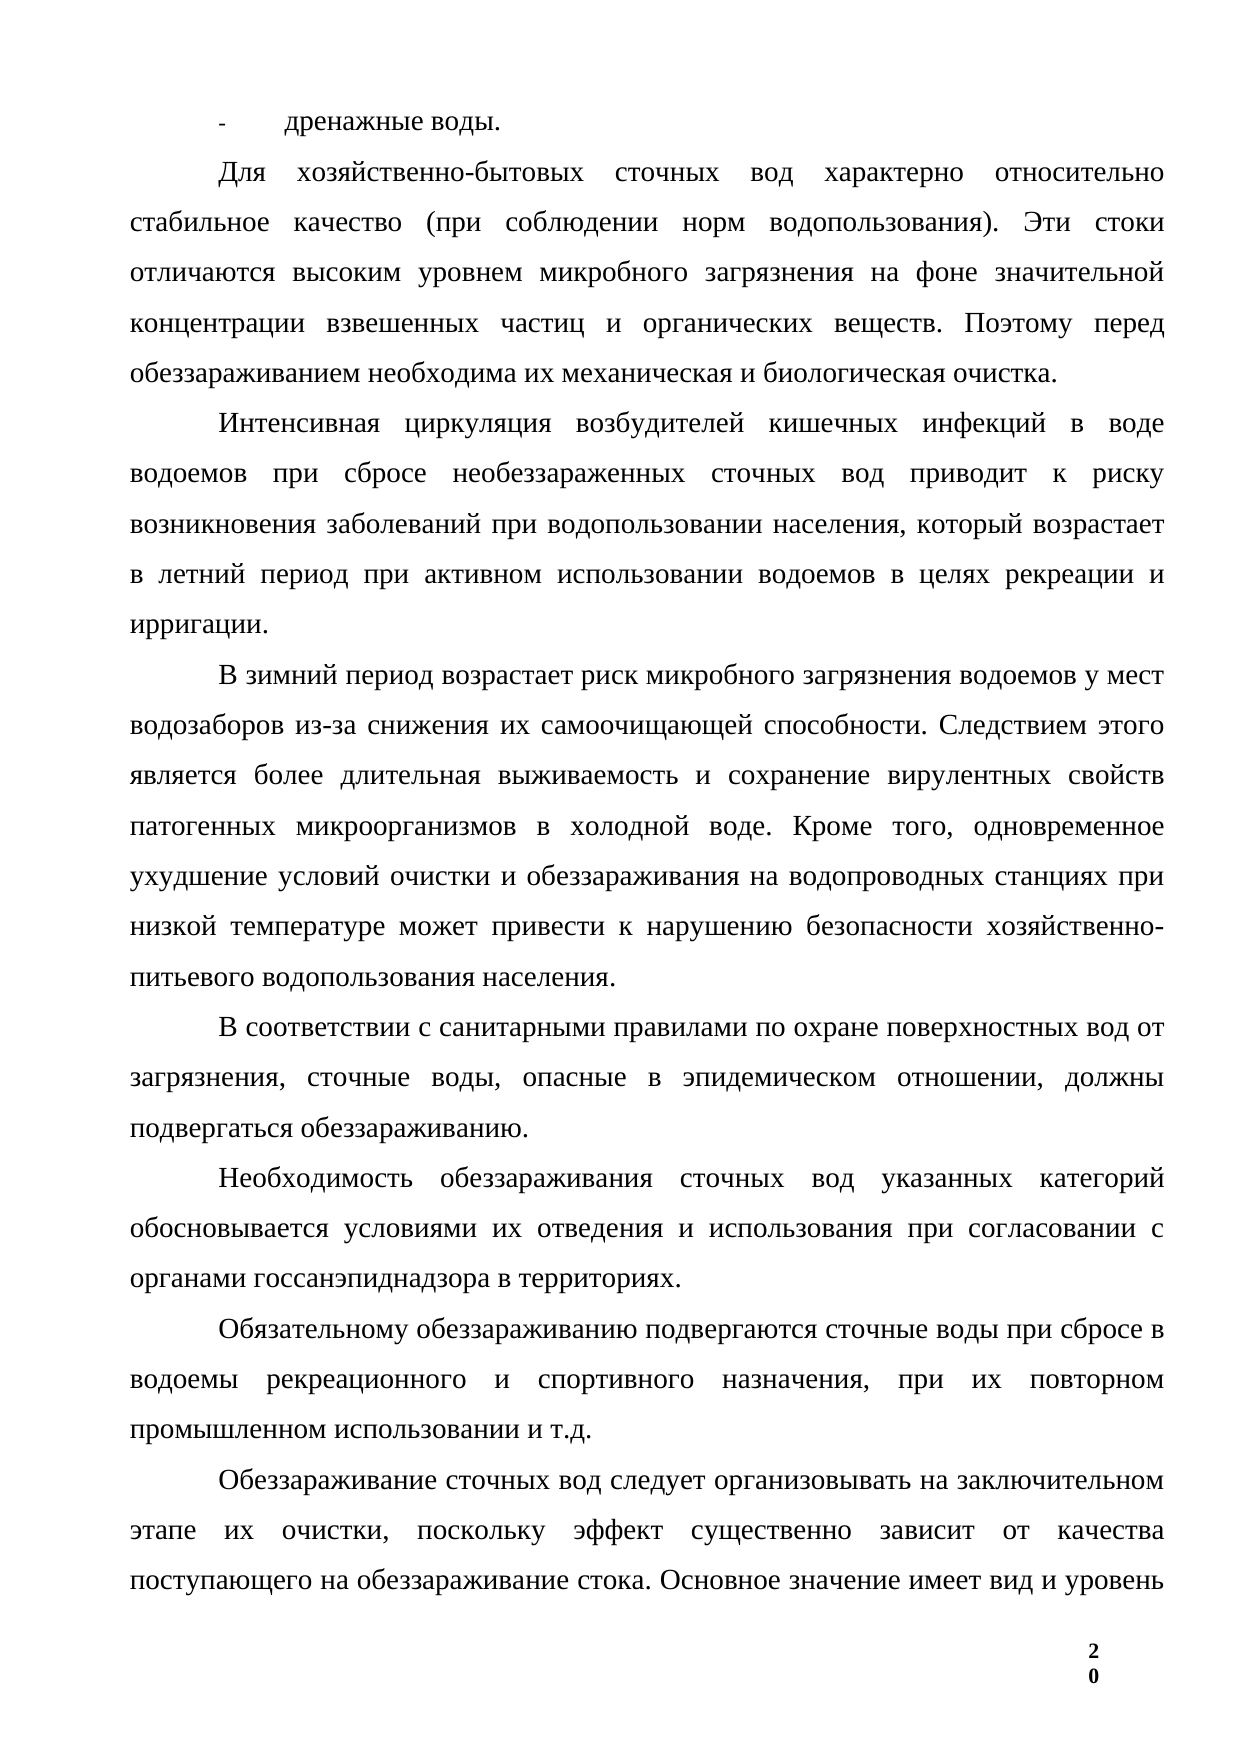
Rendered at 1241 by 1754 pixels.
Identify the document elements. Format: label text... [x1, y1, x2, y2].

text Необходимость обеззараживания сточных вод указанных категорий обосновывается условиями их отведения и использования при согласовании с органами госсанэпиднадзора в территориях. [129, 1160, 1165, 1294]
list дренажные воды. [129, 103, 1165, 137]
text В зимний период возрастает риск микробного загрязнения водоемов у мест водозаборов из-за снижения их самоочищающей способности. Следствием этого является более длительная выживаемость и сохранение вирулентных свойств патогенных микроорганизмов в холодной воде. Кроме того, одновременное ухудшение условий очистки и обеззараживания на водопроводных станциях при низкой температуре может привести к нарушению безопасности хозяйственно-питьевого водопользования населения. [129, 657, 1165, 992]
text Интенсивная циркуляция возбудителей кишечных инфекций в воде водоемов при сбросе необеззараженных сточных вод приводит к риску возникновения заболеваний при водопользовании населения, который возрастает в летний период при активном использовании водоемов в целях рекреации и ирригации. [129, 405, 1165, 640]
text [129, 1462, 1165, 1596]
text Для хозяйственно-бытовых сточных вод характерно относительно стабильное качество (при соблюдении норм водопользования). Эти стоки отличаются высоким уровнем микробного загрязнения на фоне значительной концентрации взвешенных частиц и органических веществ. Поэтому перед обеззараживанием необходима их механическая и биологическая очистка. [129, 154, 1165, 388]
text Обязательному обеззараживанию подвергаются сточные воды при сбросе в водоемы рекреационного и спортивного назначения, при их повторном промышленном использовании и т.д. [129, 1311, 1165, 1445]
text В соответствии с санитарными правилами по охране поверхностных вод от загрязнения, сточные воды, опасные в эпидемическом отношении, должны подвергаться обеззараживанию. [129, 1009, 1165, 1143]
